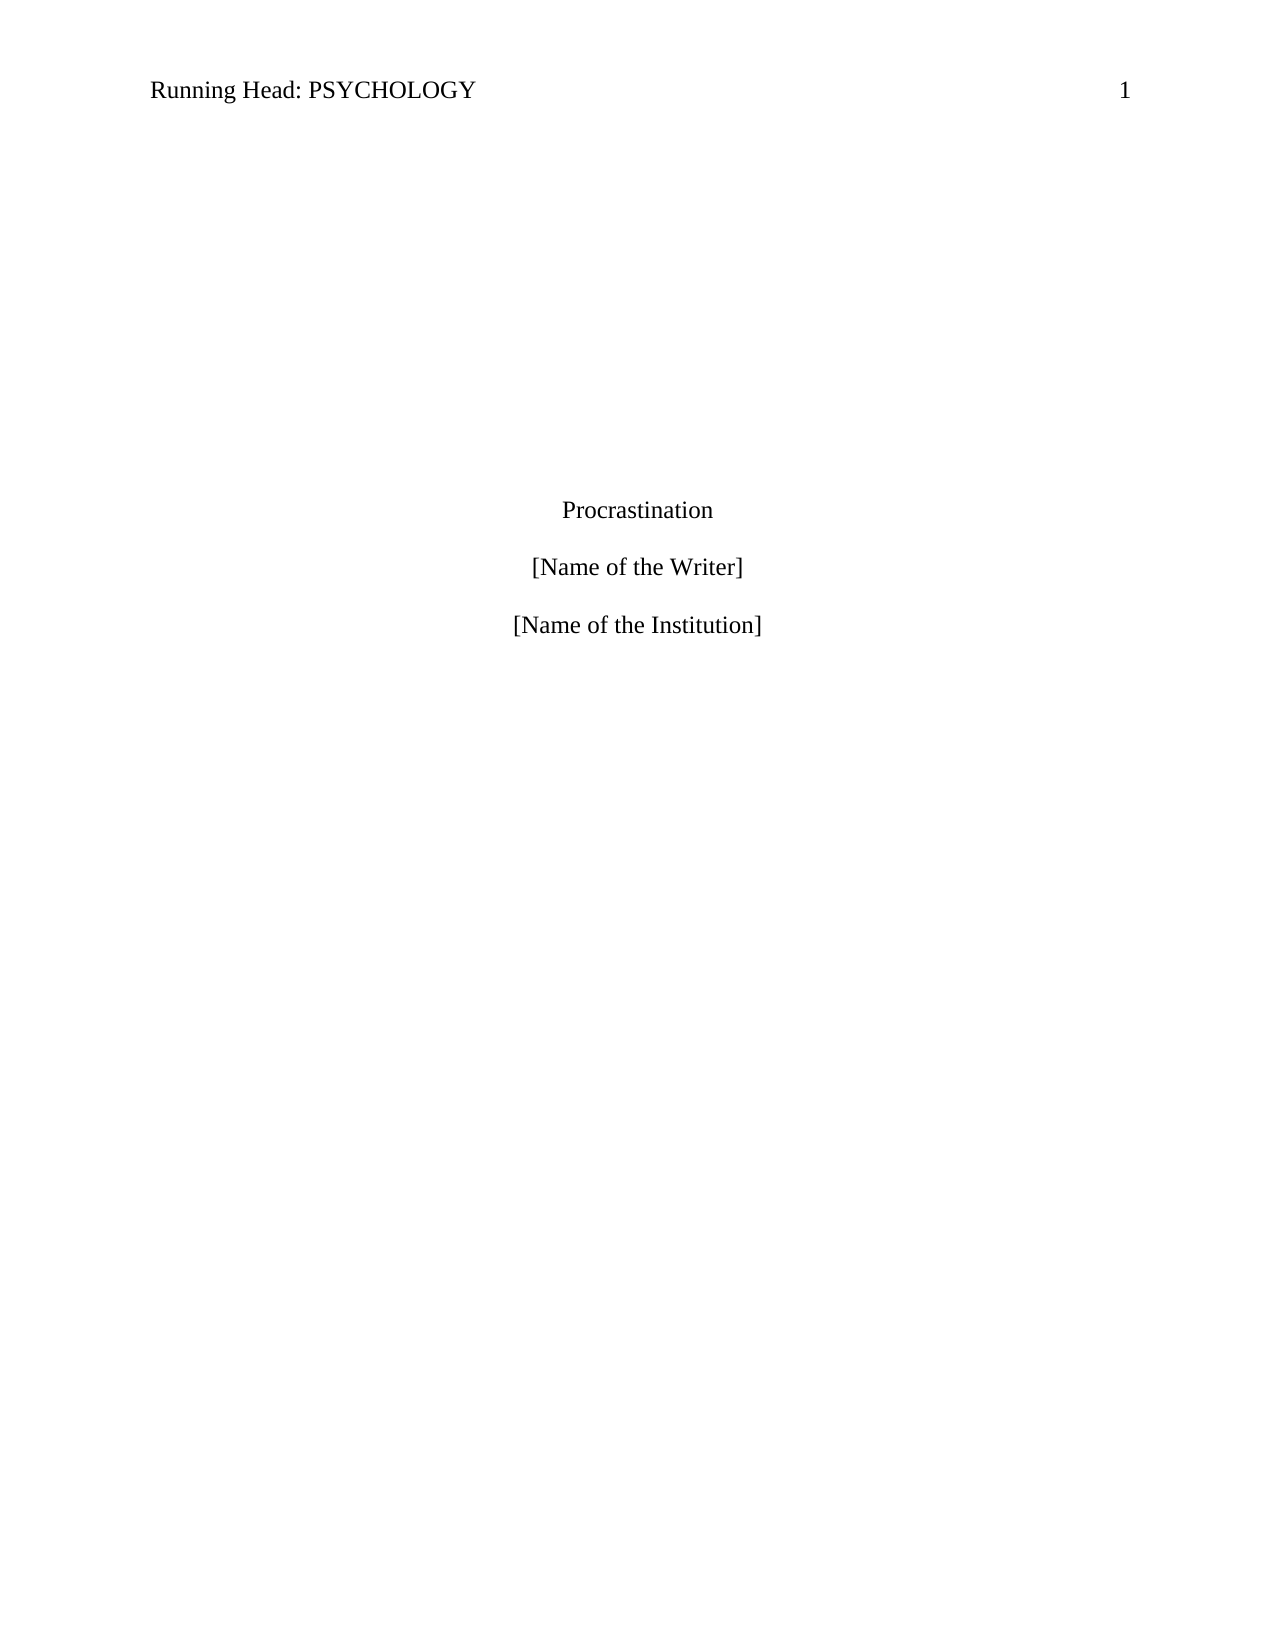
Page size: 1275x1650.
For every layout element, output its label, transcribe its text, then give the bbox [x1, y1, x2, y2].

text [Name of the Writer] [150, 552, 1125, 581]
text [Name of the Institution] [150, 610, 1125, 639]
text Procrastination [150, 495, 1125, 524]
